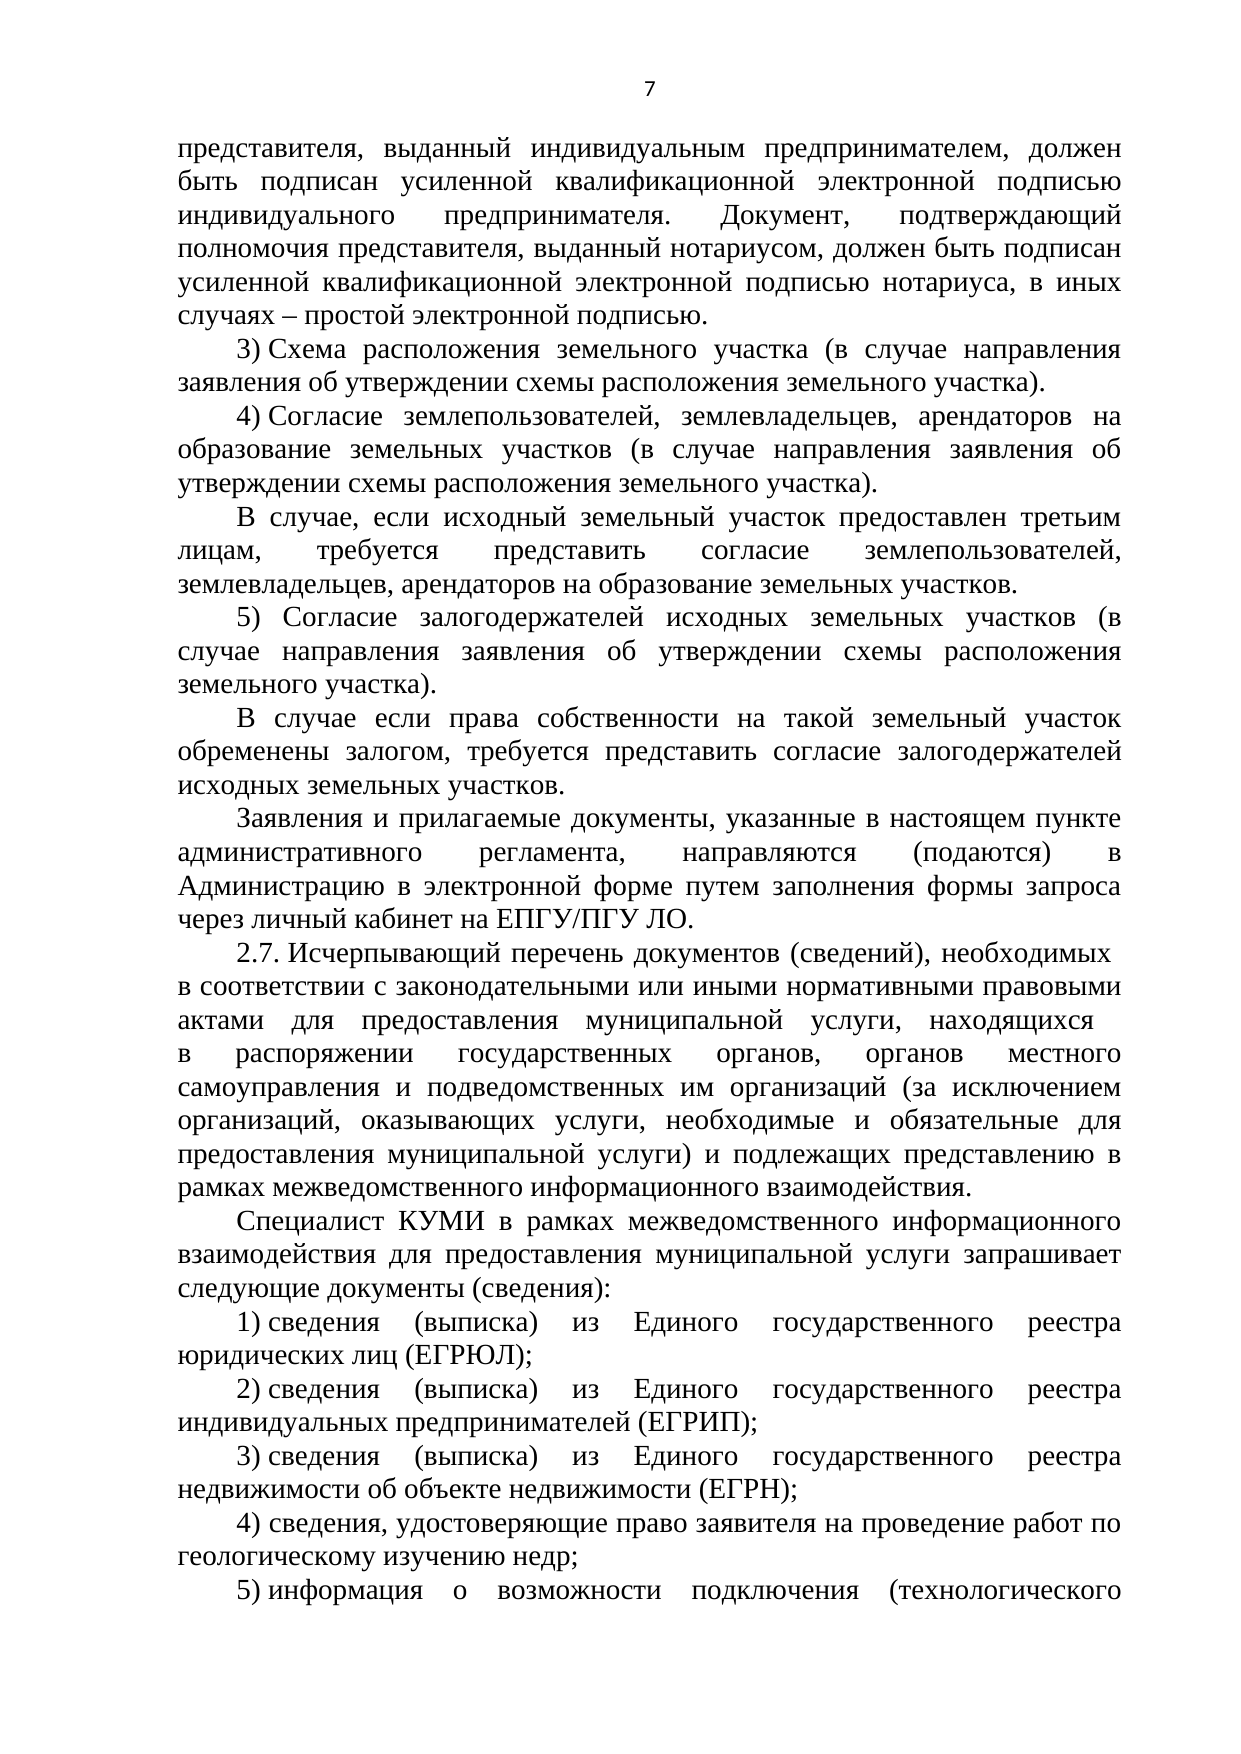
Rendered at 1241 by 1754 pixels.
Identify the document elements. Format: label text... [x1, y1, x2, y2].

text 2) сведения (выписка) из Единого государственного реестра индивидуальных предпринимателей (ЕГРИП); [177, 1371, 1122, 1438]
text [177, 1572, 1122, 1606]
text 2.7. Исчерпывающий перечень документов (сведений), необходимых в соответствии с законодательными или иными нормативными правовыми актами для предоставления муниципальной услуги, находящихся в распоряжении государственных органов, органов местного самоуправления и подведомственных им организаций (за исключением организаций, оказывающих услуги, необходимые и обязательные для предоставления муниципальной услуги) и подлежащих представлению в рамках межведомственного информационного взаимодействия. [177, 935, 1122, 1203]
text 3) сведения (выписка) из Единого государственного реестра недвижимости об объекте недвижимости (ЕГРН); [177, 1438, 1122, 1505]
text 1) сведения (выписка) из Единого государственного реестра юридических лиц (ЕГРЮЛ); [177, 1304, 1122, 1371]
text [177, 130, 1122, 331]
text 4) Согласие землепользователей, землевладельцев, арендаторов на образование земельных участков (в случае направления заявления об утверждении схемы расположения земельного участка). [177, 398, 1122, 499]
text В случае, если исходный земельный участок предоставлен третьим лицам, требуется представить согласие землепользователей, землевладельцев, арендаторов на образование земельных участков. [177, 499, 1122, 599]
text 3) Схема расположения земельного участка (в случае направления заявления об утверждении схемы расположения земельного участка). [177, 331, 1122, 398]
text 4) сведения, удостоверяющие право заявителя на проведение работ по геологическому изучению недр; [177, 1505, 1122, 1572]
text 5) Согласие залогодержателей исходных земельных участков (в случае направления заявления об утверждении схемы расположения земельного участка). [177, 599, 1122, 700]
text Заявления и прилагаемые документы, указанные в настоящем пункте административного регламента, направляются (подаются) в Администрацию в электронной форме путем заполнения формы запроса через личный кабинет на ЕПГУ/ПГУ ЛО. [177, 801, 1122, 935]
text Специалист КУМИ в рамках межведомственного информационного взаимодействия для предоставления муниципальной услуги запрашивает следующие документы (сведения): [177, 1203, 1122, 1304]
text В случае если права собственности на такой земельный участок обременены залогом, требуется представить согласие залогодержателей исходных земельных участков. [177, 700, 1122, 801]
